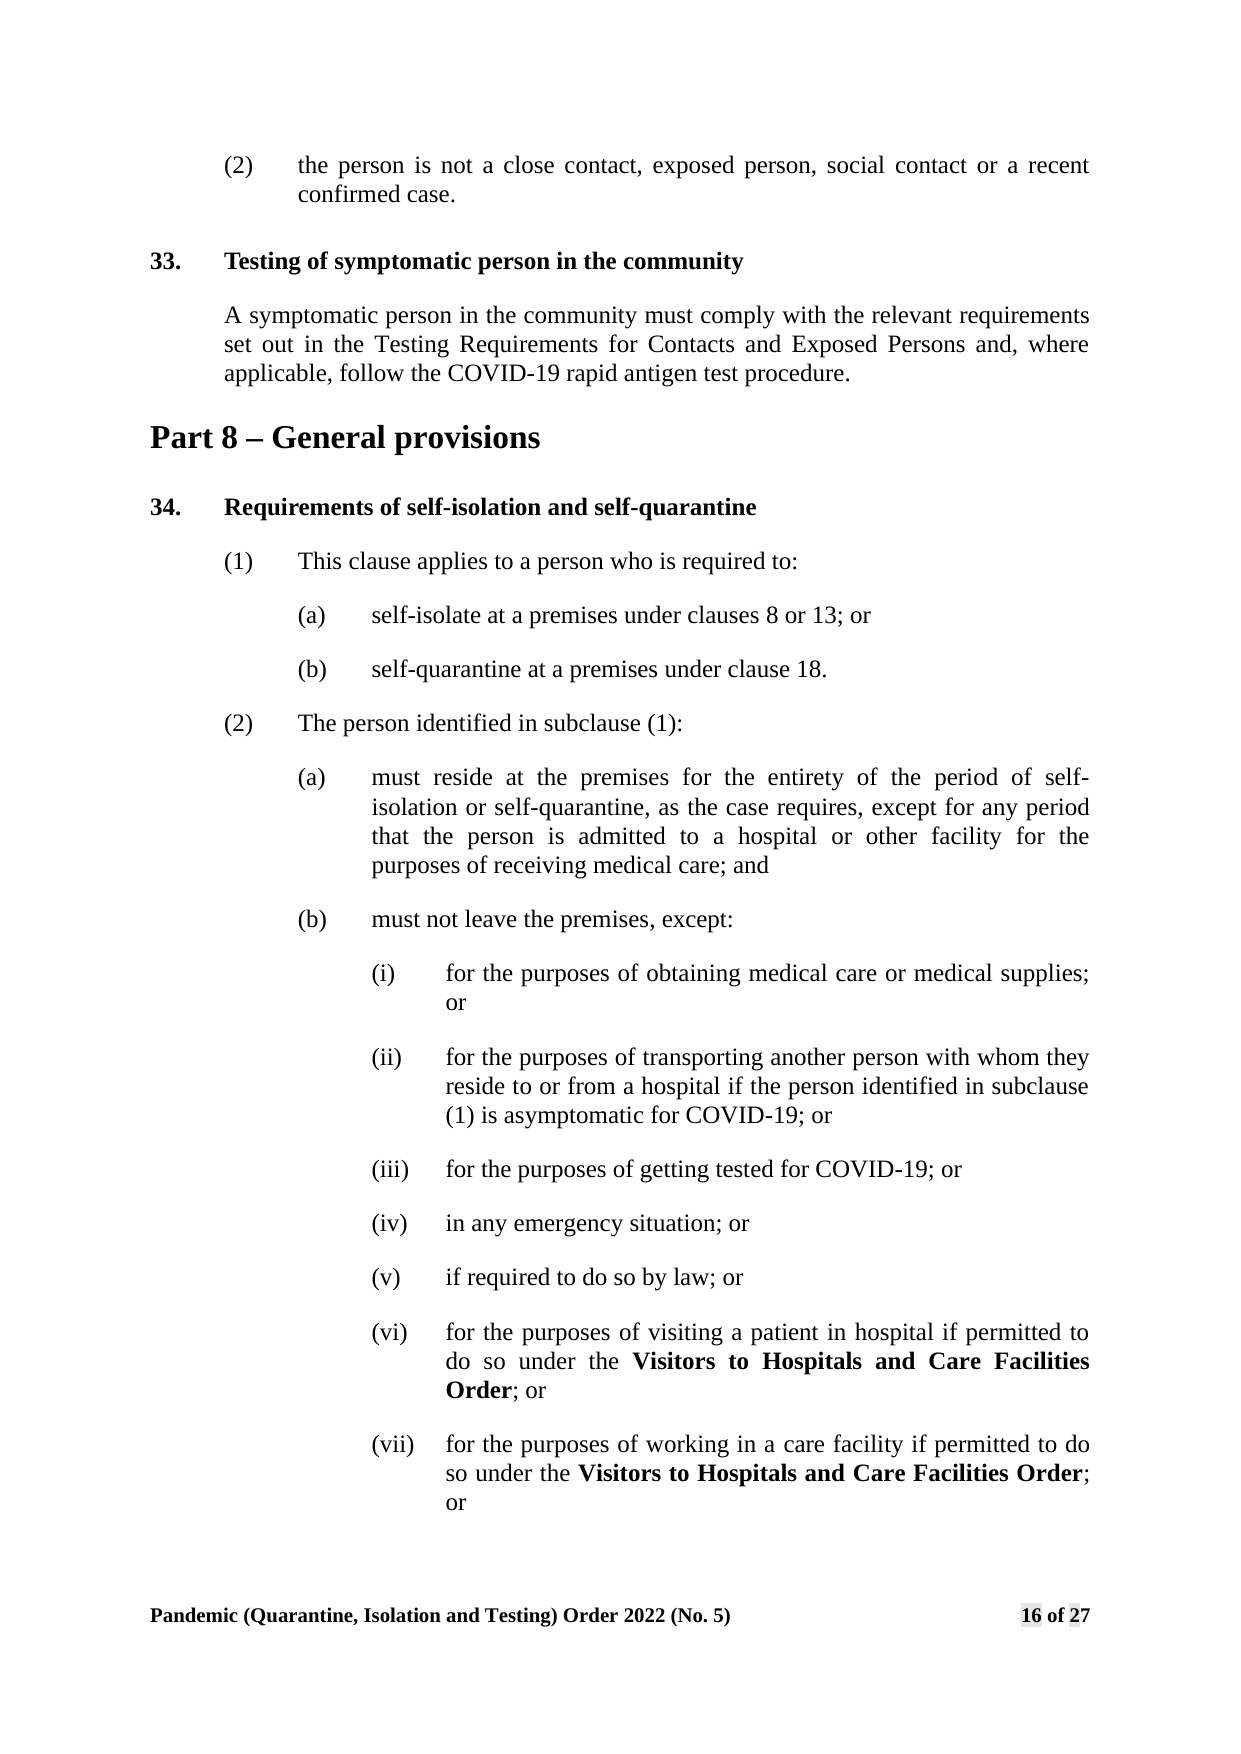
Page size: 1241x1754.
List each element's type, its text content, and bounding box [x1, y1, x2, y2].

subtitle must not leave the premises, except: [298, 904, 1090, 933]
subtitle for the purposes of working in a care facility if permitted to do so under the Visitors to Hospitals and Care Facilities Order; or [371, 1429, 1090, 1517]
subtitle This clause applies to a person who is required to: [224, 546, 1090, 575]
subtitle must reside at the premises for the entirety of the period of self-isolation or self-quarantine, as the case requires, except for any period that the person is admitted to a hospital or other facility for the purposes of receiving medical care; and [298, 762, 1090, 879]
subtitle Part 8 – General provisions [150, 425, 1090, 454]
subtitle Requirements of self-isolation and self-quarantine [150, 492, 1090, 521]
subtitle Testing of symptomatic person in the community [150, 246, 1090, 275]
subtitle in any emergency situation; or [371, 1208, 1090, 1237]
subtitle for the purposes of getting tested for COVID-19; or [371, 1154, 1090, 1183]
subtitle for the purposes of visiting a patient in hospital if permitted to do so under the Visitors to Hospitals and Care Facilities Order; or [371, 1317, 1090, 1404]
subtitle for the purposes of transporting another person with whom they reside to or from a hospital if the person identified in subclause (1) is asymptomatic for COVID-19; or [371, 1042, 1090, 1129]
subtitle A symptomatic person in the community must comply with the relevant requirements set out in the Testing Requirements for Contacts and Exposed Persons and, where applicable, follow the COVID-19 rapid antigen test procedure. [224, 300, 1090, 387]
subtitle The person identified in subclause (1): [224, 708, 1090, 737]
subtitle self-isolate at a premises under clauses 8 or 13; or [298, 600, 1090, 629]
subtitle the person is not a close contact, exposed person, social contact or a recent confirmed case. [224, 150, 1090, 208]
subtitle self-quarantine at a premises under clause 18. [298, 654, 1090, 683]
subtitle for the purposes of obtaining medical care or medical supplies; or [371, 958, 1090, 1017]
subtitle if required to do so by law; or [371, 1262, 1090, 1292]
